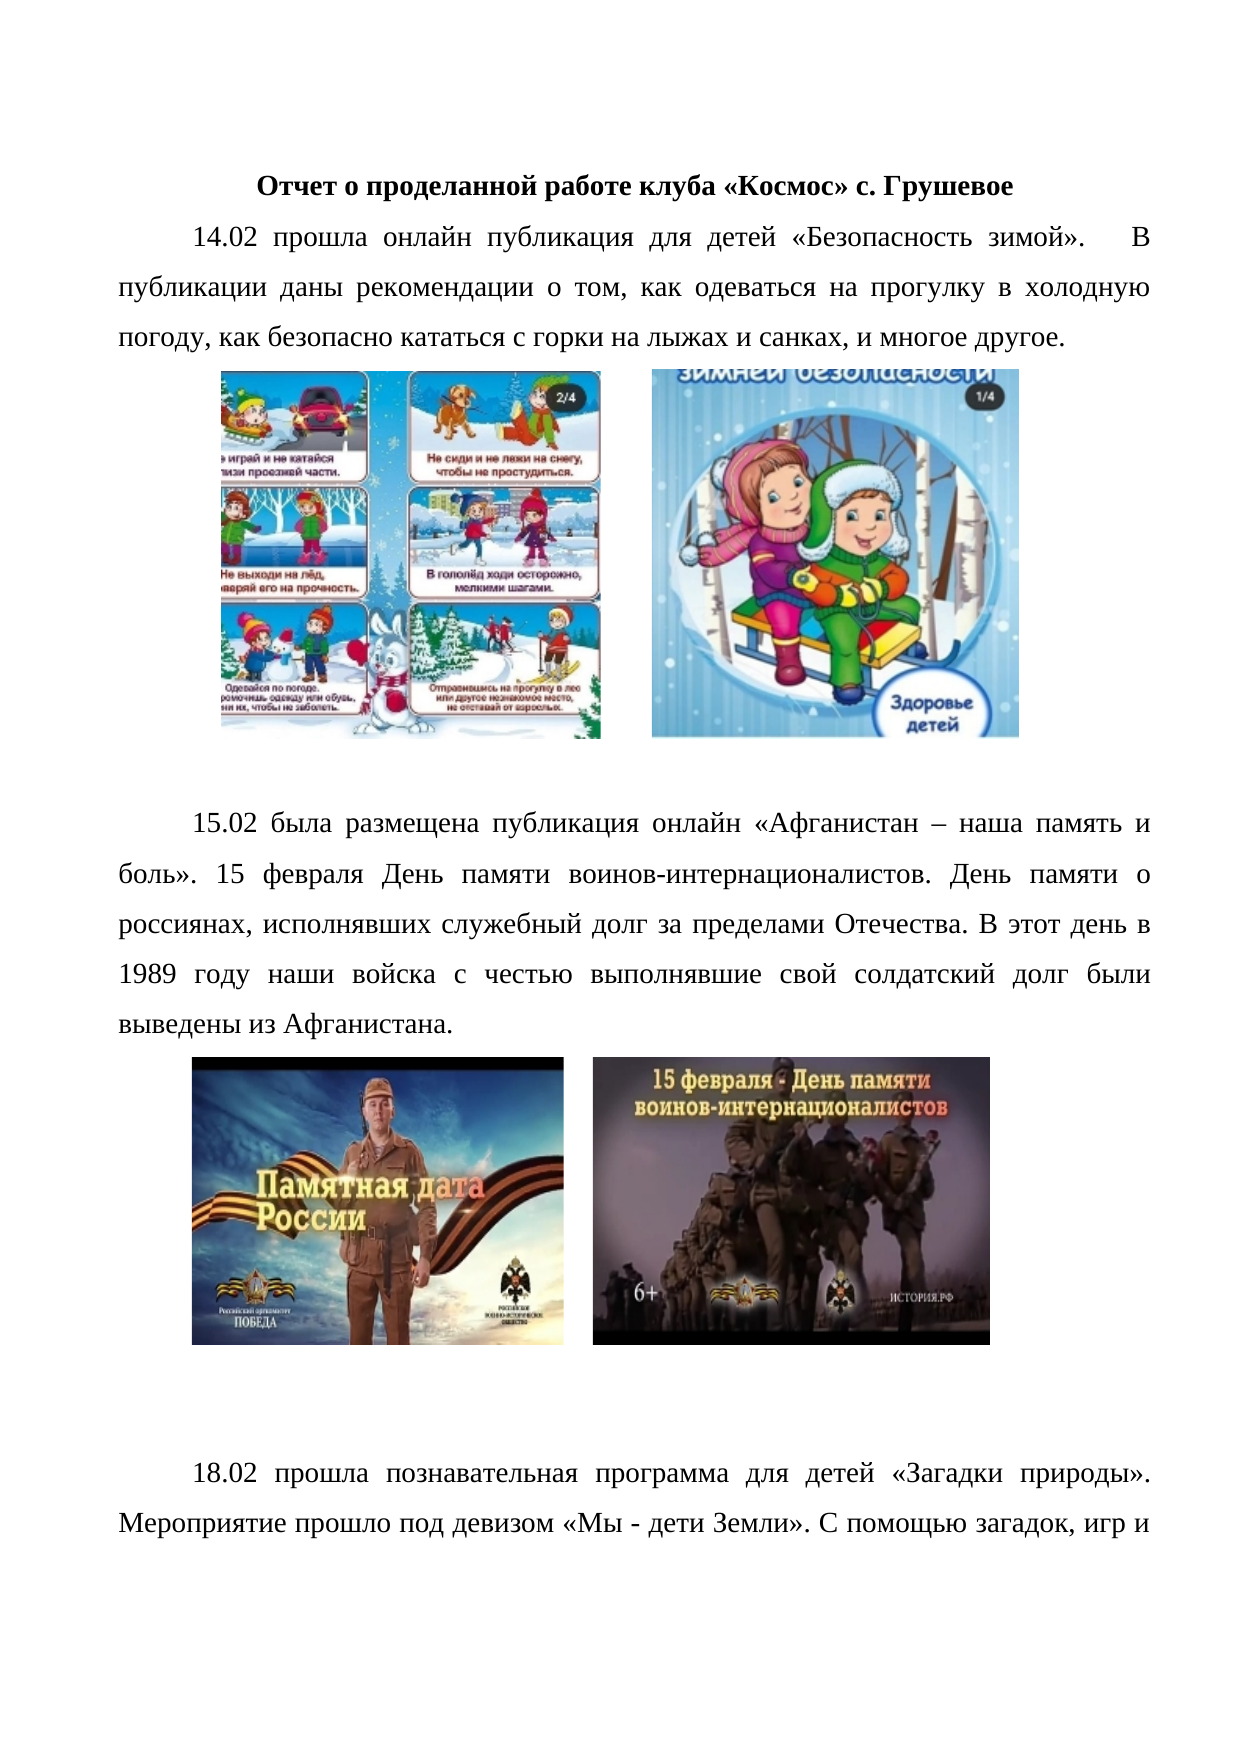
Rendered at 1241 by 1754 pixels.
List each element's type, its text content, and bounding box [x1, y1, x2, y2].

text 15.02 была размещена публикация онлайн «Афганистан – наша память и боль». 15 февраля День памяти воинов-интернационалистов. День памяти о россиянах, исполнявших служебный долг за пределами Отечества. В этот день в 1989 году наши войска с честью выполнявшие свой солдатский долг были выведены из Афганистана. [118, 805, 1152, 1040]
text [118, 1455, 1152, 1538]
text Отчет о проделанной работе клуба «Космос» с. Грушевое [118, 168, 1152, 202]
picture [221, 371, 601, 739]
picture [651, 369, 1019, 739]
picture [191, 1057, 564, 1345]
text 14.02 прошла онлайн публикация для детей «Безопасность зимой». В публикации даны рекомендации о том, как одеваться на прогулку в холодную погоду, как безопасно кататься с горки на лыжах и санках, и многое другое. [118, 219, 1152, 353]
picture [592, 1057, 990, 1345]
